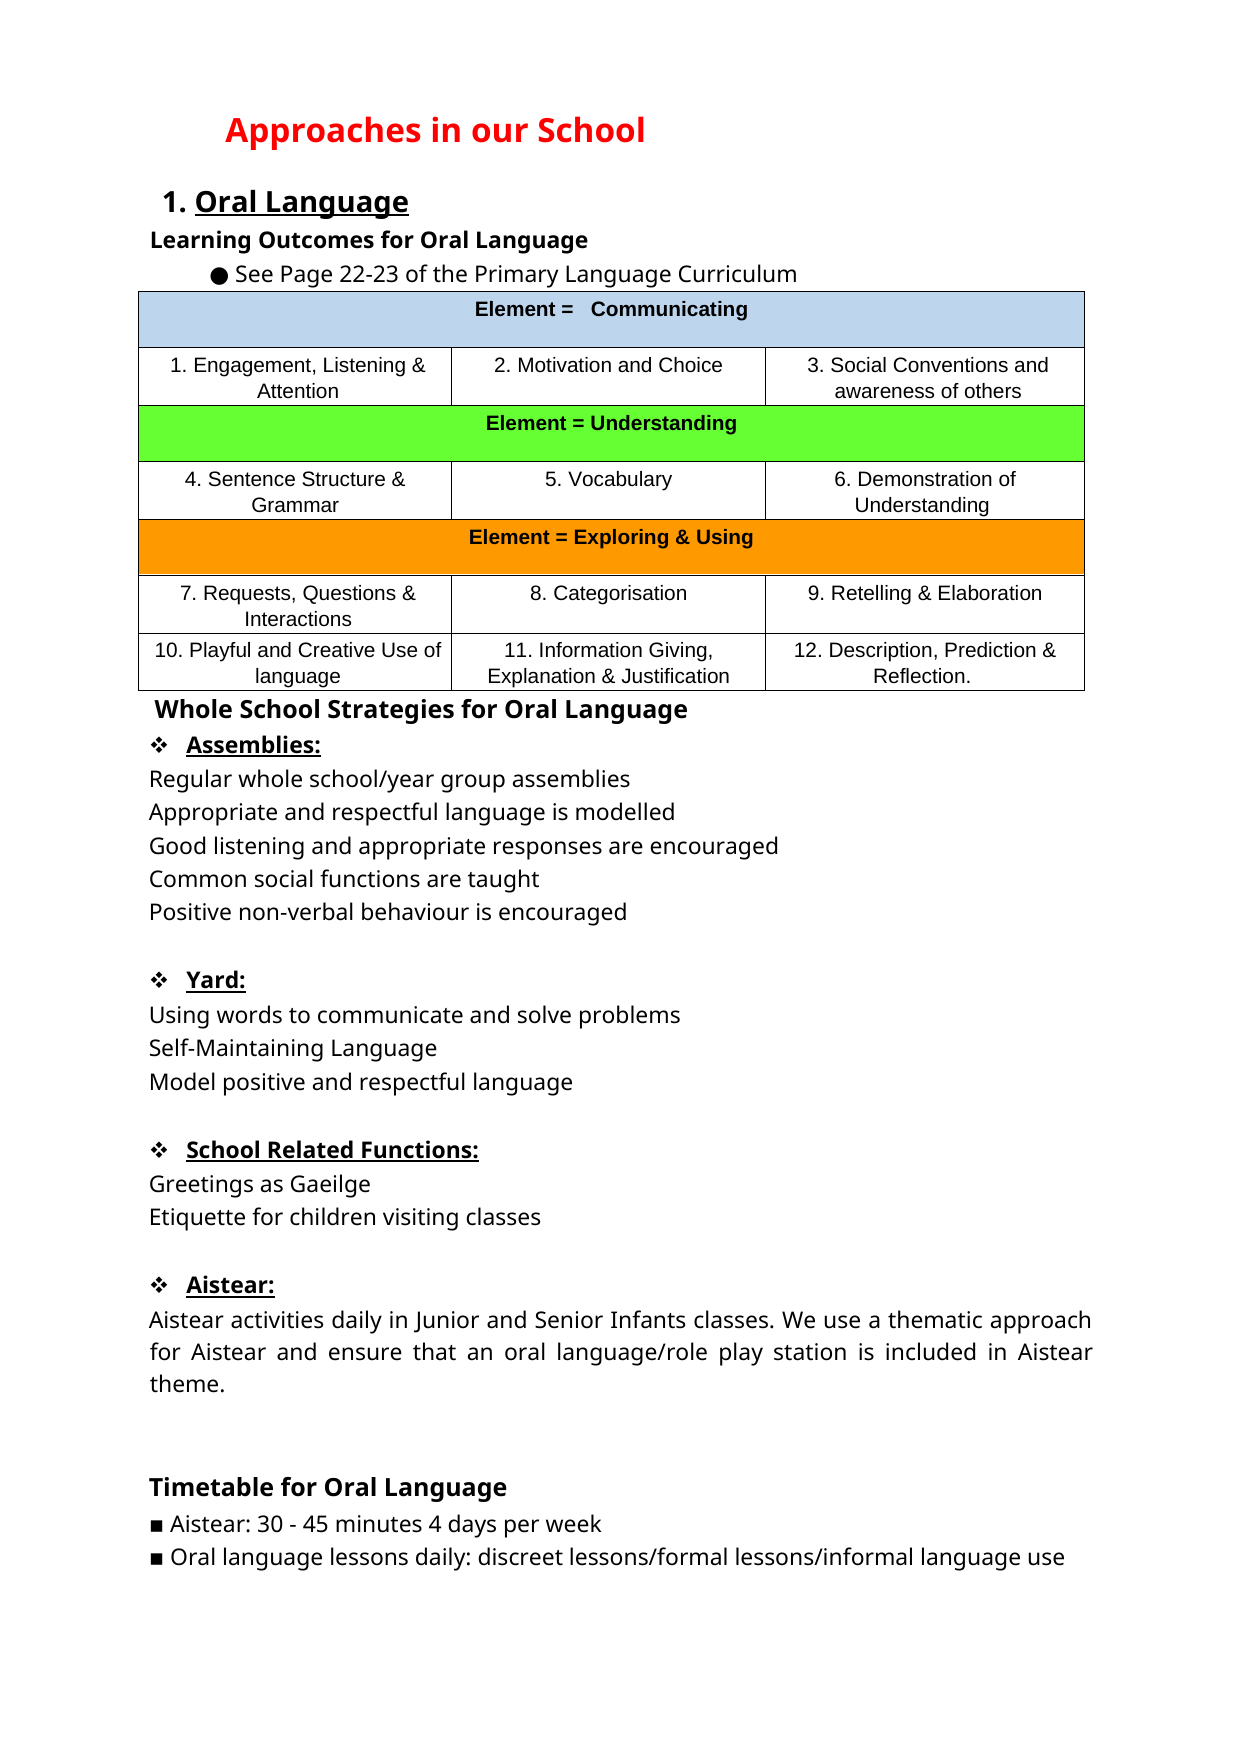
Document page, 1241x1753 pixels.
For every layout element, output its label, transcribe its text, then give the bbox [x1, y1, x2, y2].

table_cell 12. Description, Prediction & Reflection. [766, 634, 1084, 690]
text ▪ Aistear: 30 - 45 minutes 4 days per week [148, 1507, 1092, 1539]
list Aistear: [148, 1269, 1093, 1301]
table_cell [139, 520, 451, 574]
table_header [139, 292, 451, 347]
text ● See Page 22-23 of the Primary Language Curriculum [148, 258, 858, 289]
table_cell 5. Vocabulary [452, 462, 765, 519]
text Etiquette for children visiting classes [148, 1201, 1092, 1232]
table_cell 10. Playful and Creative Use of language [139, 634, 451, 690]
text Appropriate and respectful language is modelled [148, 796, 1092, 827]
subtitle 1. Oral Language [162, 181, 1093, 221]
table_header [766, 292, 1084, 347]
text Common social functions are taught [148, 863, 1092, 894]
table_cell [766, 520, 1084, 574]
table_cell [139, 406, 451, 461]
text Model positive and respectful language [148, 1065, 1092, 1097]
table_cell 4. Sentence Structure & Grammar [139, 462, 451, 519]
table_cell 9. Retelling & Elaboration [766, 576, 1084, 632]
subtitle Whole School Strategies for Oral Language [148, 691, 1093, 725]
subtitle Learning Outcomes for Oral Language [149, 224, 1093, 255]
table_cell Element = Exploring & Using [451, 520, 766, 574]
text Self-Maintaining Language [148, 1032, 1092, 1063]
text Regular whole school/year group assemblies [148, 763, 1092, 794]
list Assemblies: [148, 729, 1093, 760]
text Aistear activities daily in Junior and Senior Infants classes. We use a thematic approach for Aistear and ensure that an oral language/role play station is included in Aistear theme. [148, 1304, 1094, 1399]
list Yard: [148, 964, 1093, 996]
table_cell 1. Engagement, Listening & Attention [139, 348, 451, 405]
text ▪ Oral language lessons daily: discreet lessons/formal lessons/informal language use [148, 1541, 1092, 1572]
list School Related Functions: [148, 1134, 1093, 1165]
table_cell 2. Motivation and Choice [452, 348, 765, 405]
text Greetings as Gaeilge [148, 1168, 1092, 1199]
table_cell 11. Information Giving, Explanation & Justification [452, 634, 765, 690]
text Positive non-verbal behaviour is encouraged [148, 896, 1092, 927]
text Good listening and appropriate responses are encouraged [148, 829, 1092, 861]
table_cell 3. Social Conventions and awareness of others [766, 348, 1084, 405]
text Approaches in our School [225, 107, 1093, 152]
subtitle Timetable for Oral Language [148, 1470, 1093, 1504]
table_cell 8. Categorisation [452, 576, 765, 632]
table_cell 7. Requests, Questions & Interactions [139, 576, 451, 632]
table_cell 6. Demonstration of Understanding [766, 462, 1084, 519]
table_cell Element = Understanding [451, 406, 766, 461]
text Using words to communicate and solve problems [148, 999, 1092, 1030]
table_cell [766, 406, 1084, 461]
table_header Element = Communicating [451, 292, 766, 347]
